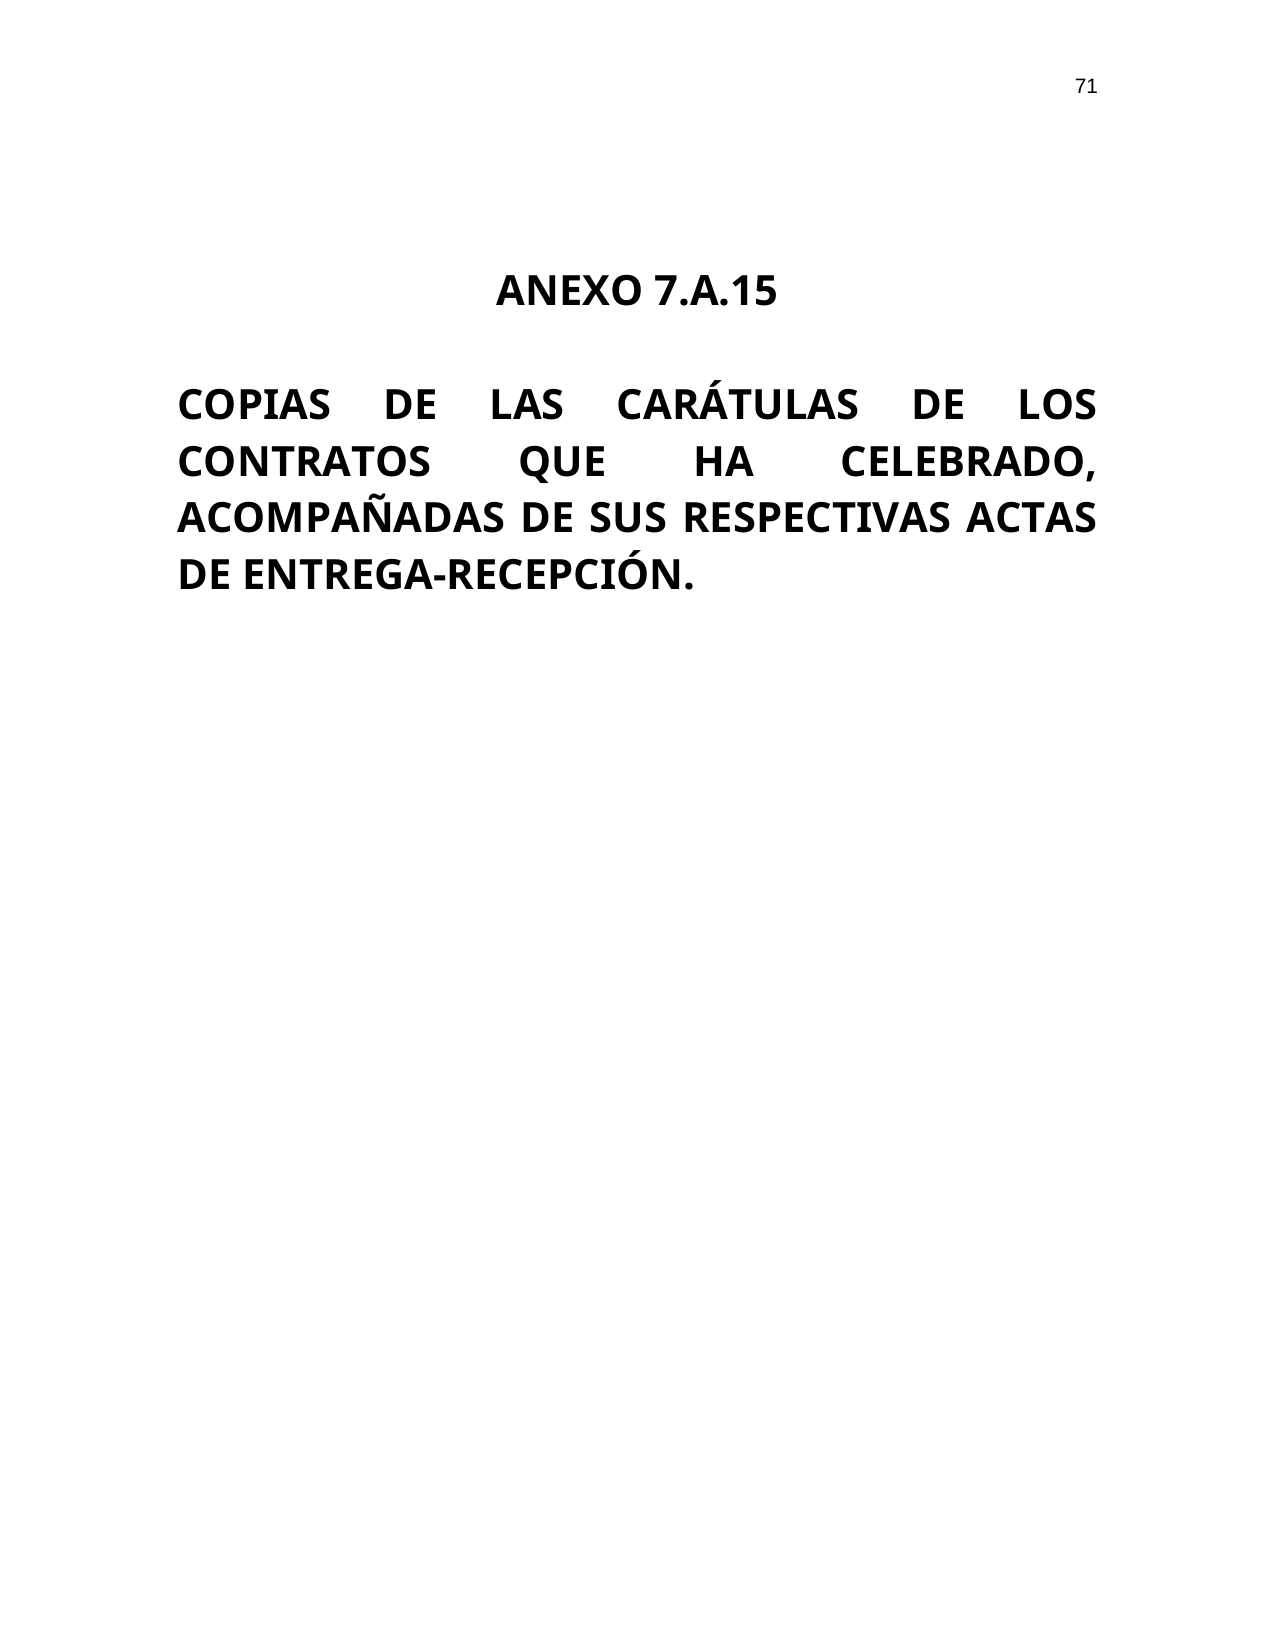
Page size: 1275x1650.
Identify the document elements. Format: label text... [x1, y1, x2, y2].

text ANEXO 7.A.15 [177, 261, 1098, 318]
text COPIAS DE LAS CARÁTULAS DE LOS CONTRATOS QUE HA CELEBRADO, ACOMPAÑADAS DE SUS RESPECTIVAS ACTAS DE ENTREGA-RECEPCIÓN. [177, 375, 1098, 602]
